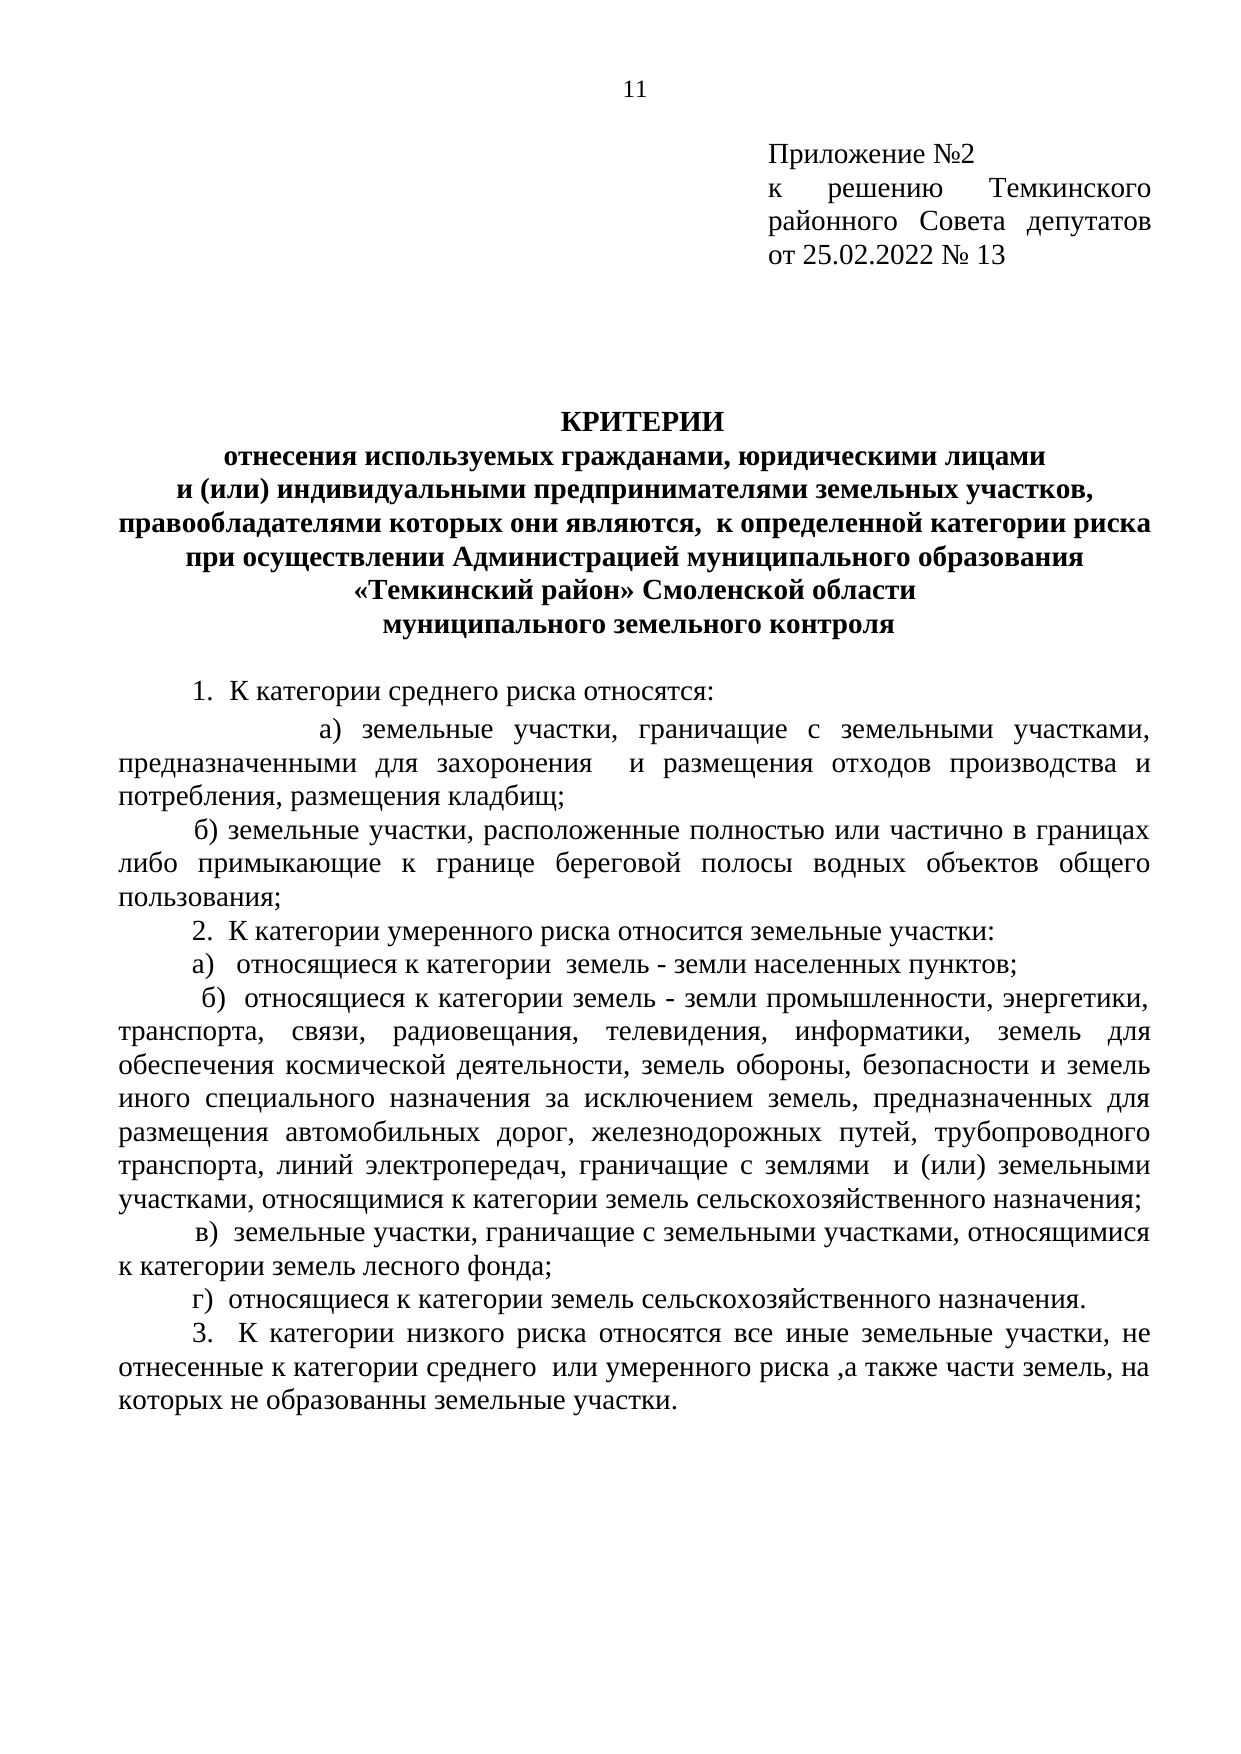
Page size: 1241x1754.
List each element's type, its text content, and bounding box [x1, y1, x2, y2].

text г) относящиеся к категории земель сельскохозяйственного назначения. [118, 1282, 1152, 1315]
text в) земельные участки, граничащие с земельными участками, относящимися к категории земель лесного фонда; [118, 1214, 1152, 1282]
text КРИТЕРИИ [118, 404, 1152, 438]
text б) относящиеся к категории земель - земли промышленности, энергетики, транспорта, связи, радиовещания, телевидения, информатики, земель для обеспечения космической деятельности, земель обороны, безопасности и земель иного специального назначения за исключением земель, предназначенных для размещения автомобильных дорог, железнодорожных путей, трубопроводного транспорта, линий электропередач, граничащие с землями и (или) земельными участками, относящимися к категории земель сельскохозяйственного назначения; [118, 980, 1152, 1214]
text а) земельные участки, граничащие с земельными участками, предназначенными для захоронения и размещения отходов производства и потребления, размещения кладбищ; [118, 711, 1152, 812]
text б) земельные участки, расположенные полностью или частично в границах либо примыкающие к границе береговой полосы водных объектов общего пользования; [118, 812, 1152, 913]
text и (или) индивидуальными предпринимателями земельных участков, правообладателями которых они являются, к определенной категории риска при осуществлении Администрацией муниципального образования «Темкинский район» Смоленской области [118, 472, 1152, 606]
text 3. К категории низкого риска относятся все иные земельные участки, не отнесенные к категории среднего или умеренного риска ,а также части земель, на которых не образованны земельные участки. [118, 1315, 1152, 1416]
text муниципального земельного контроля [118, 606, 1152, 639]
text 2. К категории умеренного риска относится земельные участки: [192, 913, 1152, 946]
text отнесения используемых гражданами, юридическими лицами [118, 438, 1152, 472]
text Приложение №2 [709, 136, 1152, 170]
list К категории среднего риска относятся: [192, 673, 1152, 706]
text к решению Темкинского районного Совета депутатов от 25.02.2022 № 13 [768, 170, 1152, 270]
text а) относящиеся к категории земель - земли населенных пунктов; [192, 946, 1152, 980]
